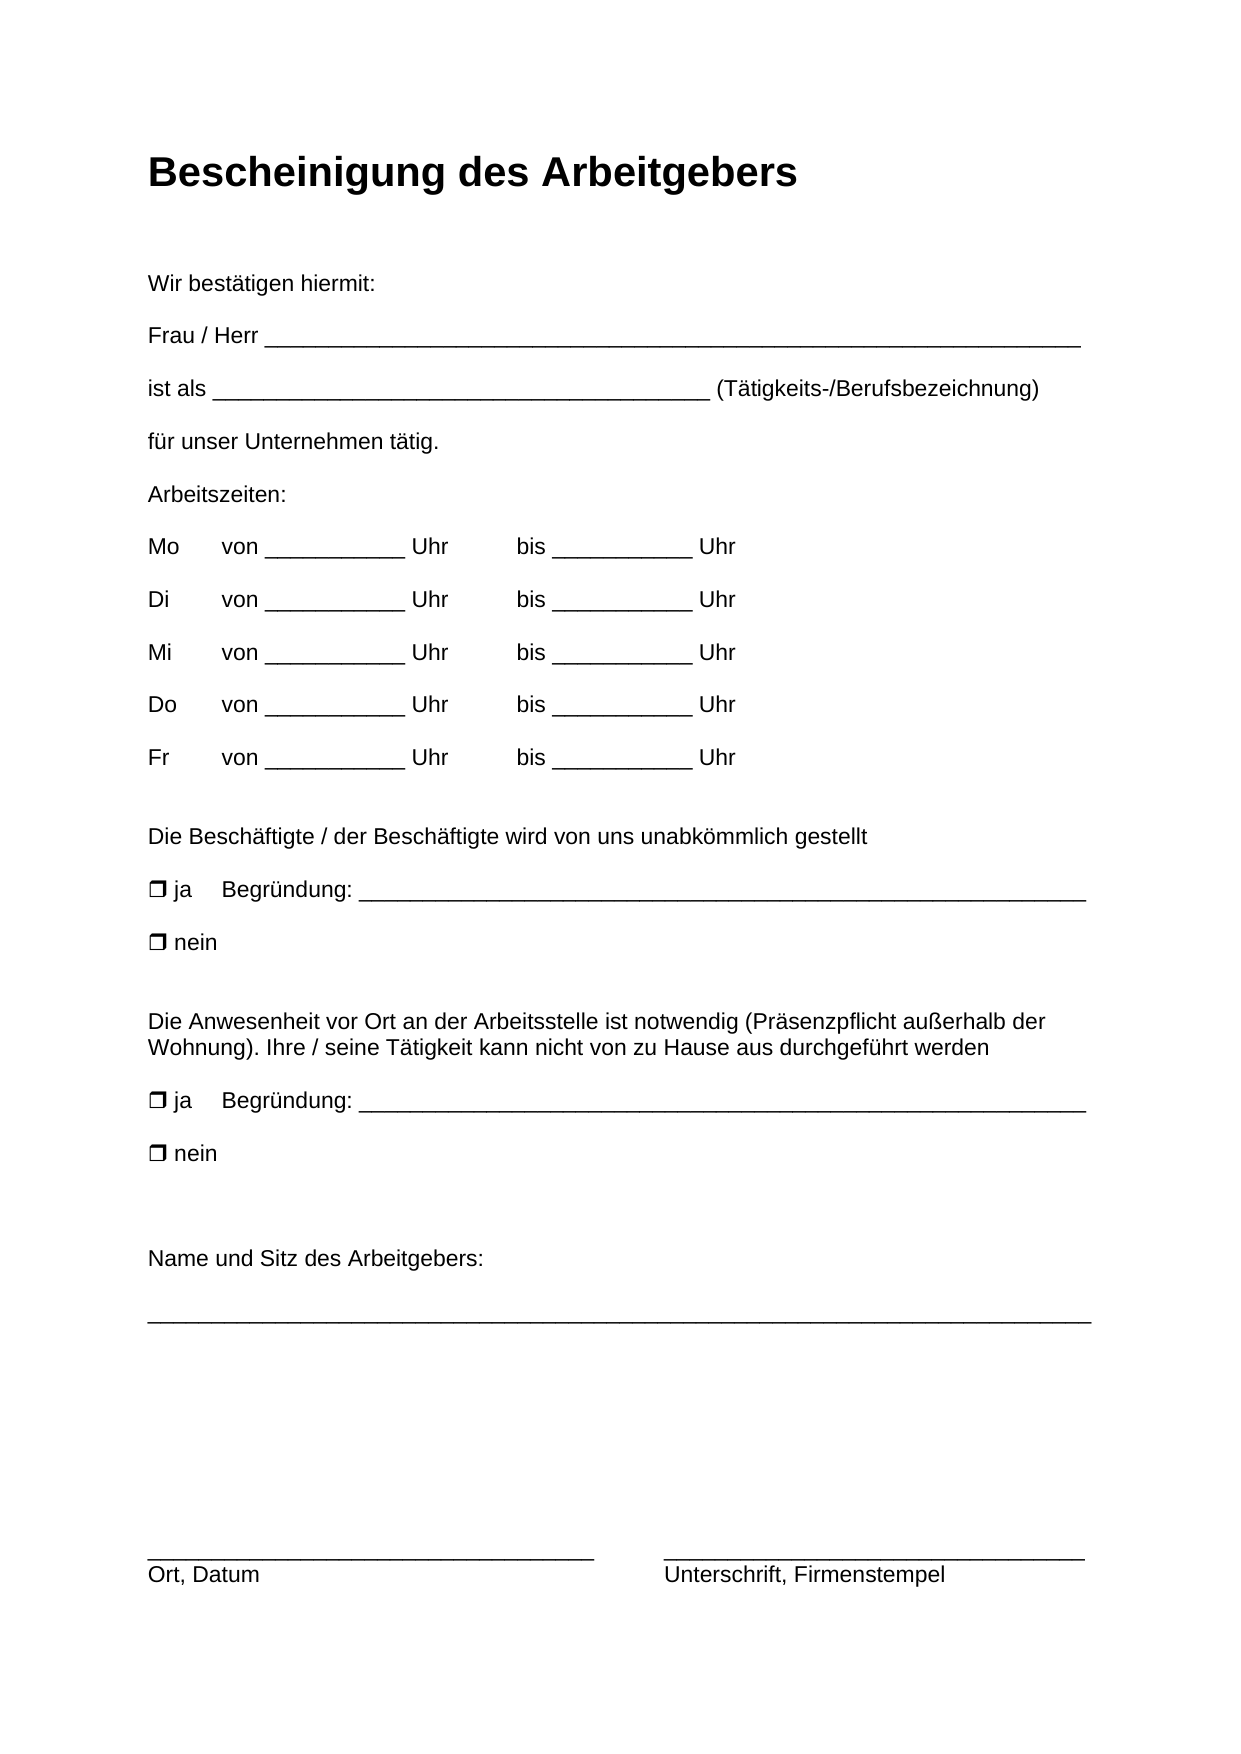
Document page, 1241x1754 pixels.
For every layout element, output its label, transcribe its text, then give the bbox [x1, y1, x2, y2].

text Frau / Herr ________________________________________________________________ [148, 322, 1093, 349]
text Di von ___________ Uhr bis ___________ Uhr [148, 586, 1093, 612]
text Arbeitszeiten: [148, 481, 1093, 507]
text Die Anwesenheit vor Ort an der Arbeitsstelle ist notwendig (Präsenzpflicht außerhalb der Wohnung). Ihre / seine Tätigkeit kann nicht von zu Hause aus durchgeführt werden [148, 1008, 1093, 1060]
text nein [148, 1139, 1093, 1166]
text __________________________________________________________________________ [148, 1298, 1093, 1324]
text Do von ___________ Uhr bis ___________ Uhr [148, 691, 1093, 718]
text Mi von ___________ Uhr bis ___________ Uhr [148, 639, 1093, 665]
text Mo von ___________ Uhr bis ___________ Uhr [148, 533, 1093, 560]
text ist als _______________________________________ (Tätigkeits-/Berufsbezeichnung) [148, 375, 1093, 402]
text Wir bestätigen hiermit: [148, 270, 1093, 296]
text Bescheinigung des Arbeitgebers [148, 148, 1093, 196]
text nein [148, 929, 1093, 955]
text Die Beschäftigte / der Beschäftigte wird von uns unabkömmlich gestellt [148, 823, 1093, 849]
text ___________________________________ _________________________________ [148, 1535, 1093, 1561]
text Fr von ___________ Uhr bis ___________ Uhr [148, 744, 1093, 771]
text für unser Unternehmen tätig. [148, 428, 1093, 454]
text ja Begründung: _________________________________________________________ [148, 1087, 1093, 1113]
text Ort, Datum Unterschrift, Firmenstempel [148, 1561, 1093, 1587]
text Name und Sitz des Arbeitgebers: [148, 1245, 1093, 1271]
text ja Begründung: _________________________________________________________ [148, 876, 1093, 902]
